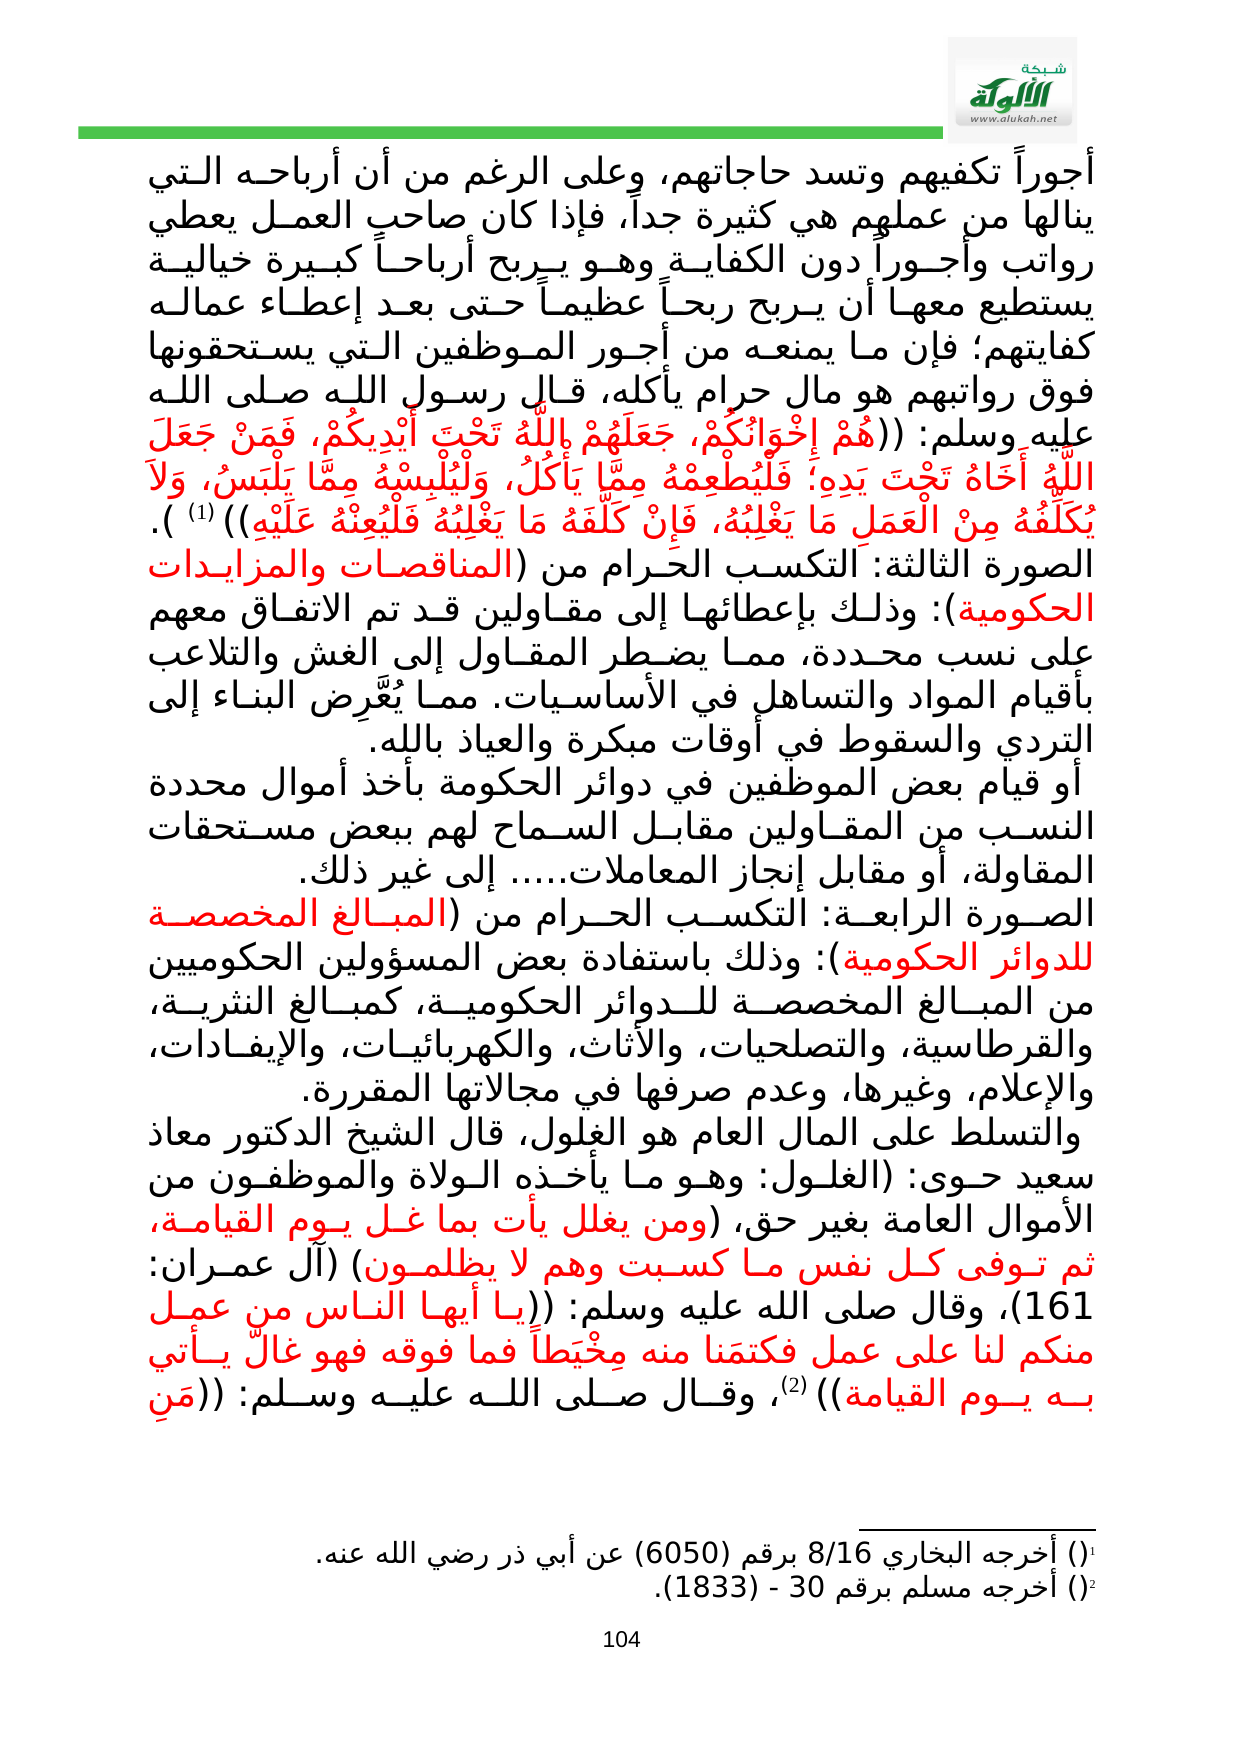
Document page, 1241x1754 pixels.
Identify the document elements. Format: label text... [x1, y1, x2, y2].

text أو قيام بعض الموظفين في دوائر الحكومة بأخذ أموال محددة النسب من المقاولين مقابل السماح لهم ببعض مستحقات المقاولة، أو مقابل إنجاز المعاملات..... إلى غير ذلك. [148, 761, 1096, 892]
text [148, 150, 1096, 543]
text الصورة الثالثة: التكسب الحرام من (المناقصات والمزايدات الحكومية): وذلك بإعطائها إلى مقاولين قد تم الاتفاق معهم على نسب محددة، مما يضطر المقاول إلى الغش والتلاعب بأقيام المواد والتساهل في الأساسيات. مما يُعَّرِض البناء إلى التردي والسقوط في أوقات مبكرة والعياذ بالله. [148, 543, 1096, 761]
text الصورة الرابعة: التكسب الحرام من (المبالغ المخصصة للدوائر الحكومية): وذلك باستفادة بعض المسؤولين الحكوميين من المبالغ المخصصة للدوائر الحكومية، كمبالغ النثرية، والقرطاسية، والتصلحيات، والأثاث، والكهربائيات، والإيفادات، والإعلام، وغيرها، وعدم صرفها في مجالاتها المقررة. [148, 892, 1096, 1110]
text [148, 1110, 1096, 1416]
